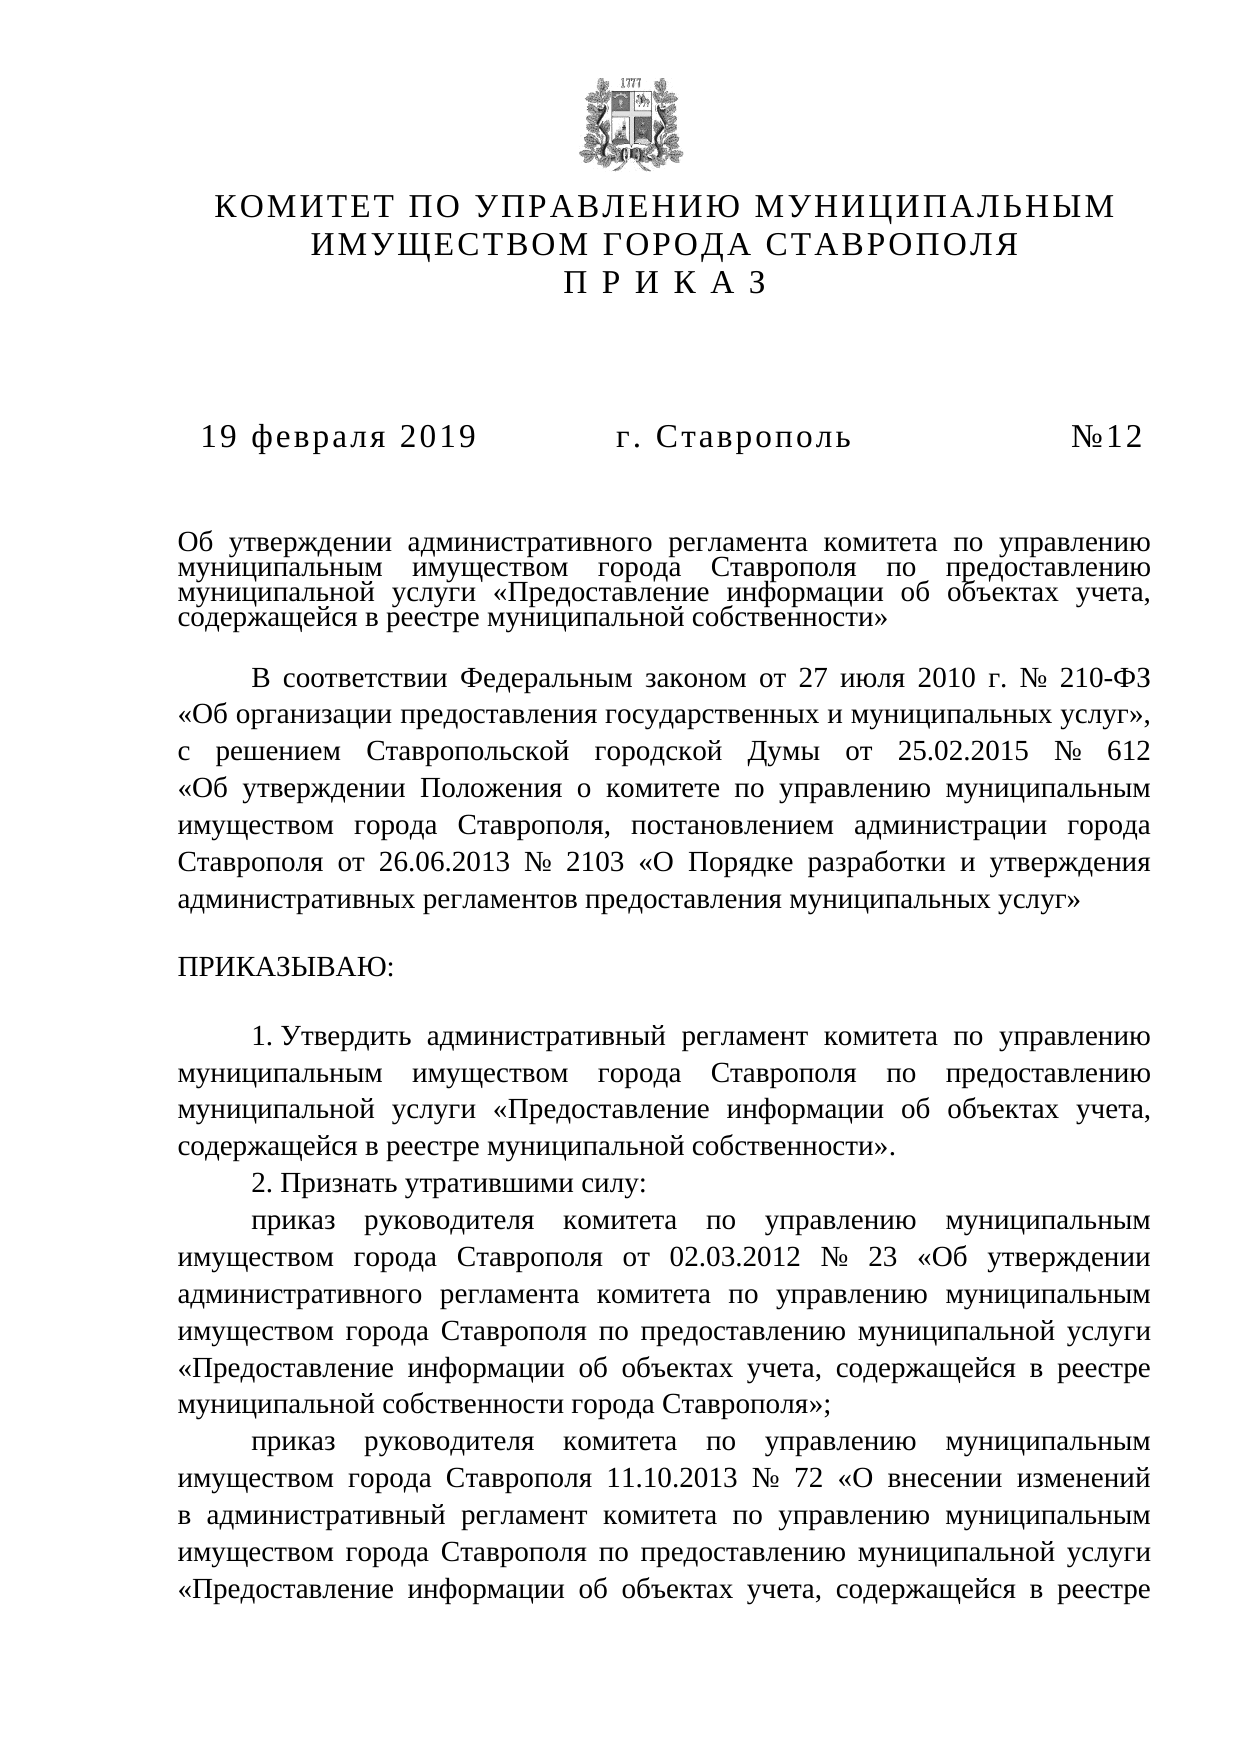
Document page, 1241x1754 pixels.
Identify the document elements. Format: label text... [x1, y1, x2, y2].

text 19 февраля 2019 г. Ставрополь №12 [177, 416, 1152, 454]
text П Р И К А З [177, 263, 1152, 301]
text КОМИТЕТ ПО УПРАВЛЕНИЮ МУНИЦИПАЛЬНЫМ ИМУЩЕСТВОМ ГОРОДА СТАВРОПОЛЯ [177, 186, 1152, 263]
text ПРИКАЗЫВАЮ: [177, 949, 1152, 983]
text приказ руководителя комитета по управлению муниципальным имуществом города Ставрополя от 02.03.2012 № 23 «Об утверждении административного регламента комитета по управлению муниципальным имуществом города Ставрополя по предоставлению муниципальной услуги «Предоставление информации об объектах учета, содержащейся в реестре муниципальной собственности города Ставрополя»; [177, 1202, 1152, 1420]
text 1. Утвердить административный регламент комитета по управлению муниципальным имуществом города Ставрополя по предоставлению муниципальной услуги «Предоставление информации об объектах учета, содержащейся в реестре муниципальной собственности». [177, 1018, 1152, 1162]
picture [578, 78, 684, 172]
text Об утверждении административного регламента комитета по управлению муниципальным имуществом города Ставрополя по предоставлению муниципальной услуги «Предоставление информации об объектах учета, содержащейся в реестре муниципальной собственности» [177, 531, 1152, 631]
text В соответствии Федеральным законом от 27 июля 2010 г. № 210-ФЗ «Об организации предоставления государственных и муниципальных услуг», c решением Ставропольской городской Думы от 25.02.2015 № 612 «Об утверждении Положения о комитете по управлению муниципальным имуществом города Ставрополя, постановлением администрации города Ставрополя от 26.06.2013 № 2103 «О Порядке разработки и утверждения административных регламентов предоставления муниципальных услуг» [177, 660, 1152, 914]
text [177, 1423, 1152, 1604]
text 2. Признать утратившими силу: [177, 1165, 1152, 1199]
